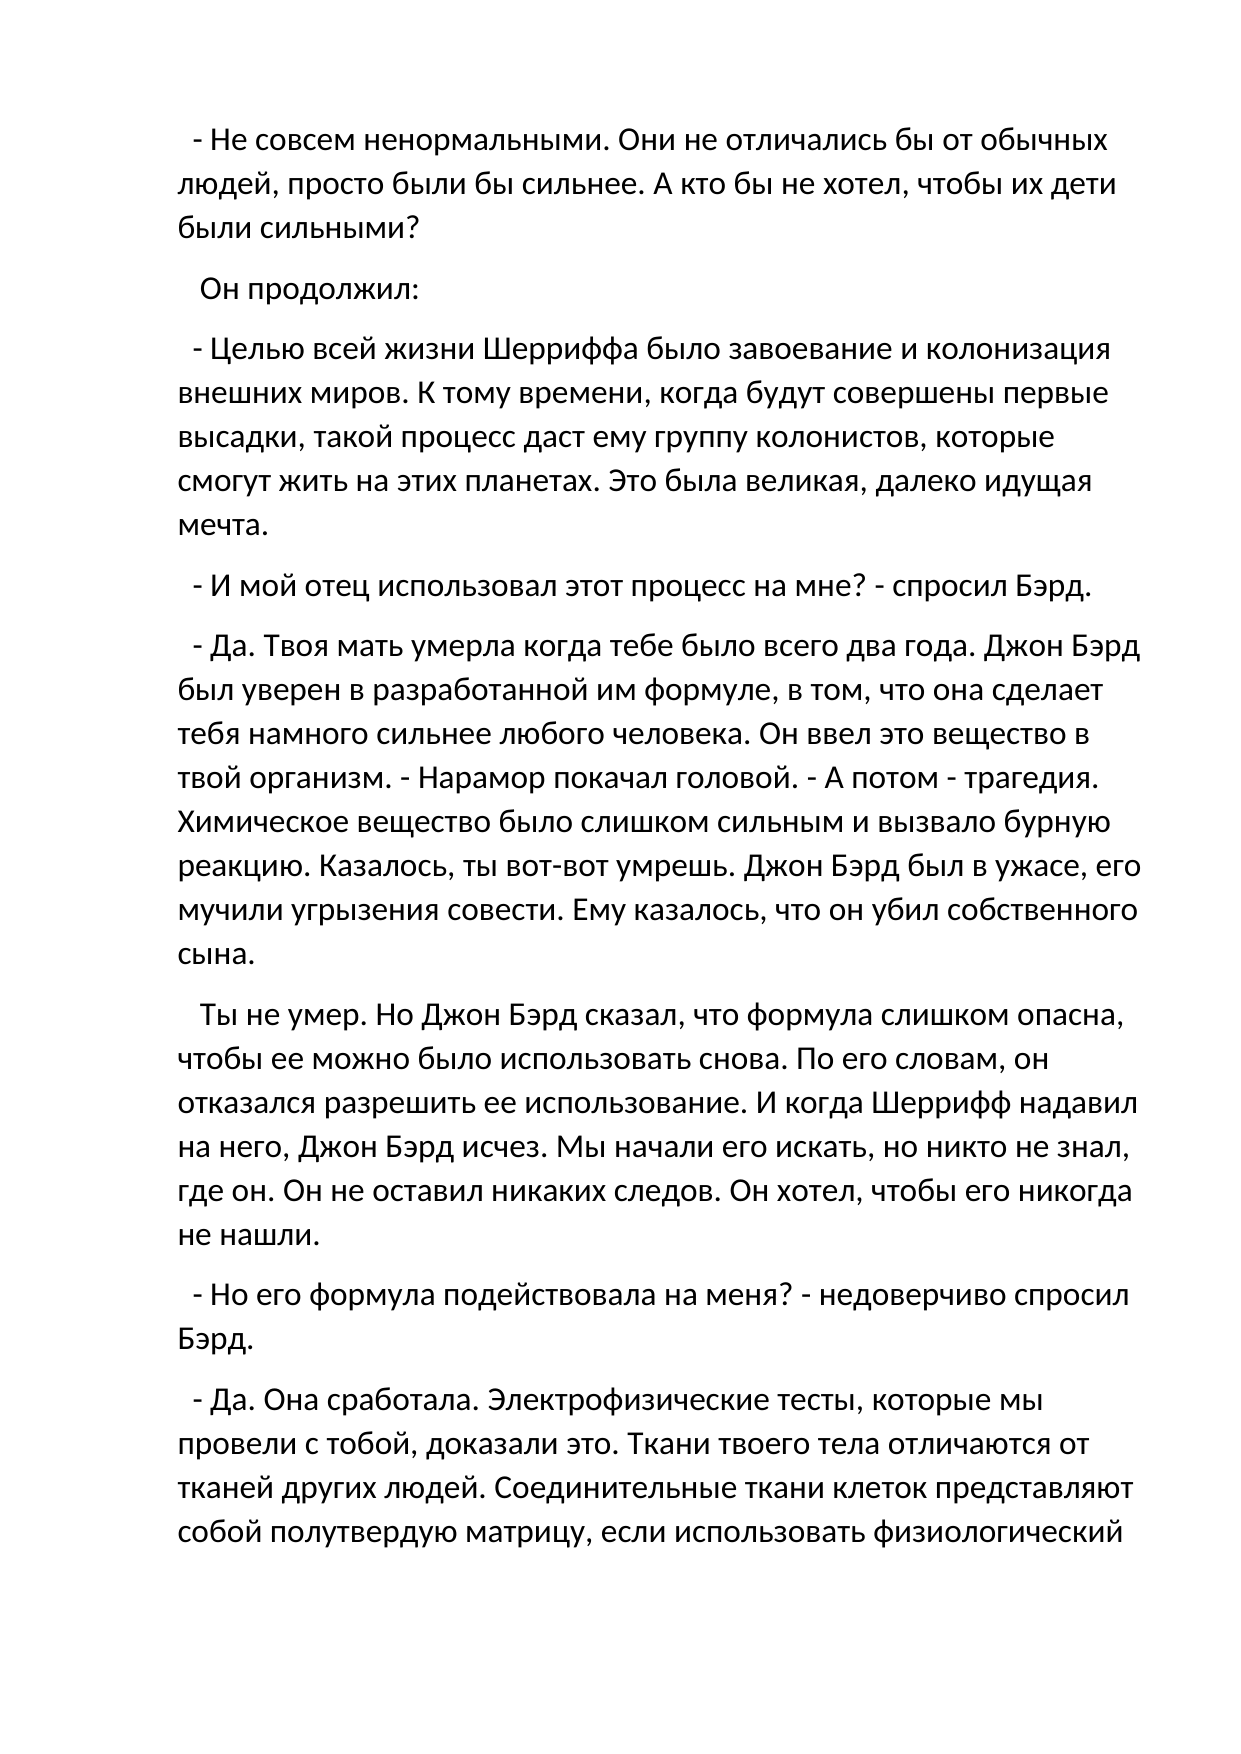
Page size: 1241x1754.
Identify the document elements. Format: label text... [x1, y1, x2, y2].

text - Не совсем ненормальными. Они не отличались бы от обычных людей, просто были бы сильнее. А кто бы не хотел, чтобы их дети были сильными? [177, 118, 1152, 247]
text - Да. Твоя мать умерла когда тебе было всего два года. Джон Бэрд был уверен в разработанной им формуле, в том, что она сделает тебя намного сильнее любого человека. Он ввел это вещество в твой организм. - Нарамор покачал головой. - А потом - трагедия. Химическое вещество было слишком сильным и вызвало бурную реакцию. Казалось, ты вот-вот умрешь. Джон Бэрд был в ужасе, его мучили угрызения совести. Ему казалось, что он убил собственного сына. [177, 624, 1152, 973]
text Ты не умер. Но Джон Бэрд сказал, что формула слишком опасна, чтобы ее можно было использовать снова. По его словам, он отказался разрешить ее использование. И когда Шеррифф надавил на него, Джон Бэрд исчез. Мы начали его искать, но никто не знал, где он. Он не оставил никаких следов. Он хотел, чтобы его никогда не нашли. [177, 993, 1152, 1253]
text Он продолжил: [177, 267, 1152, 307]
text - И мой отец использовал этот процесс на мне? - спросил Бэрд. [177, 564, 1152, 604]
text - Целью всей жизни Шерриффа было завоевание и колонизация внешних миров. К тому времени, когда будут совершены первые высадки, такой процесс даст ему группу колонистов, которые смогут жить на этих планетах. Это была великая, далеко идущая мечта. [177, 327, 1152, 544]
text - Но его формула подействовала на меня? - недоверчиво спросил Бэрд. [177, 1273, 1152, 1358]
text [177, 1378, 1152, 1550]
